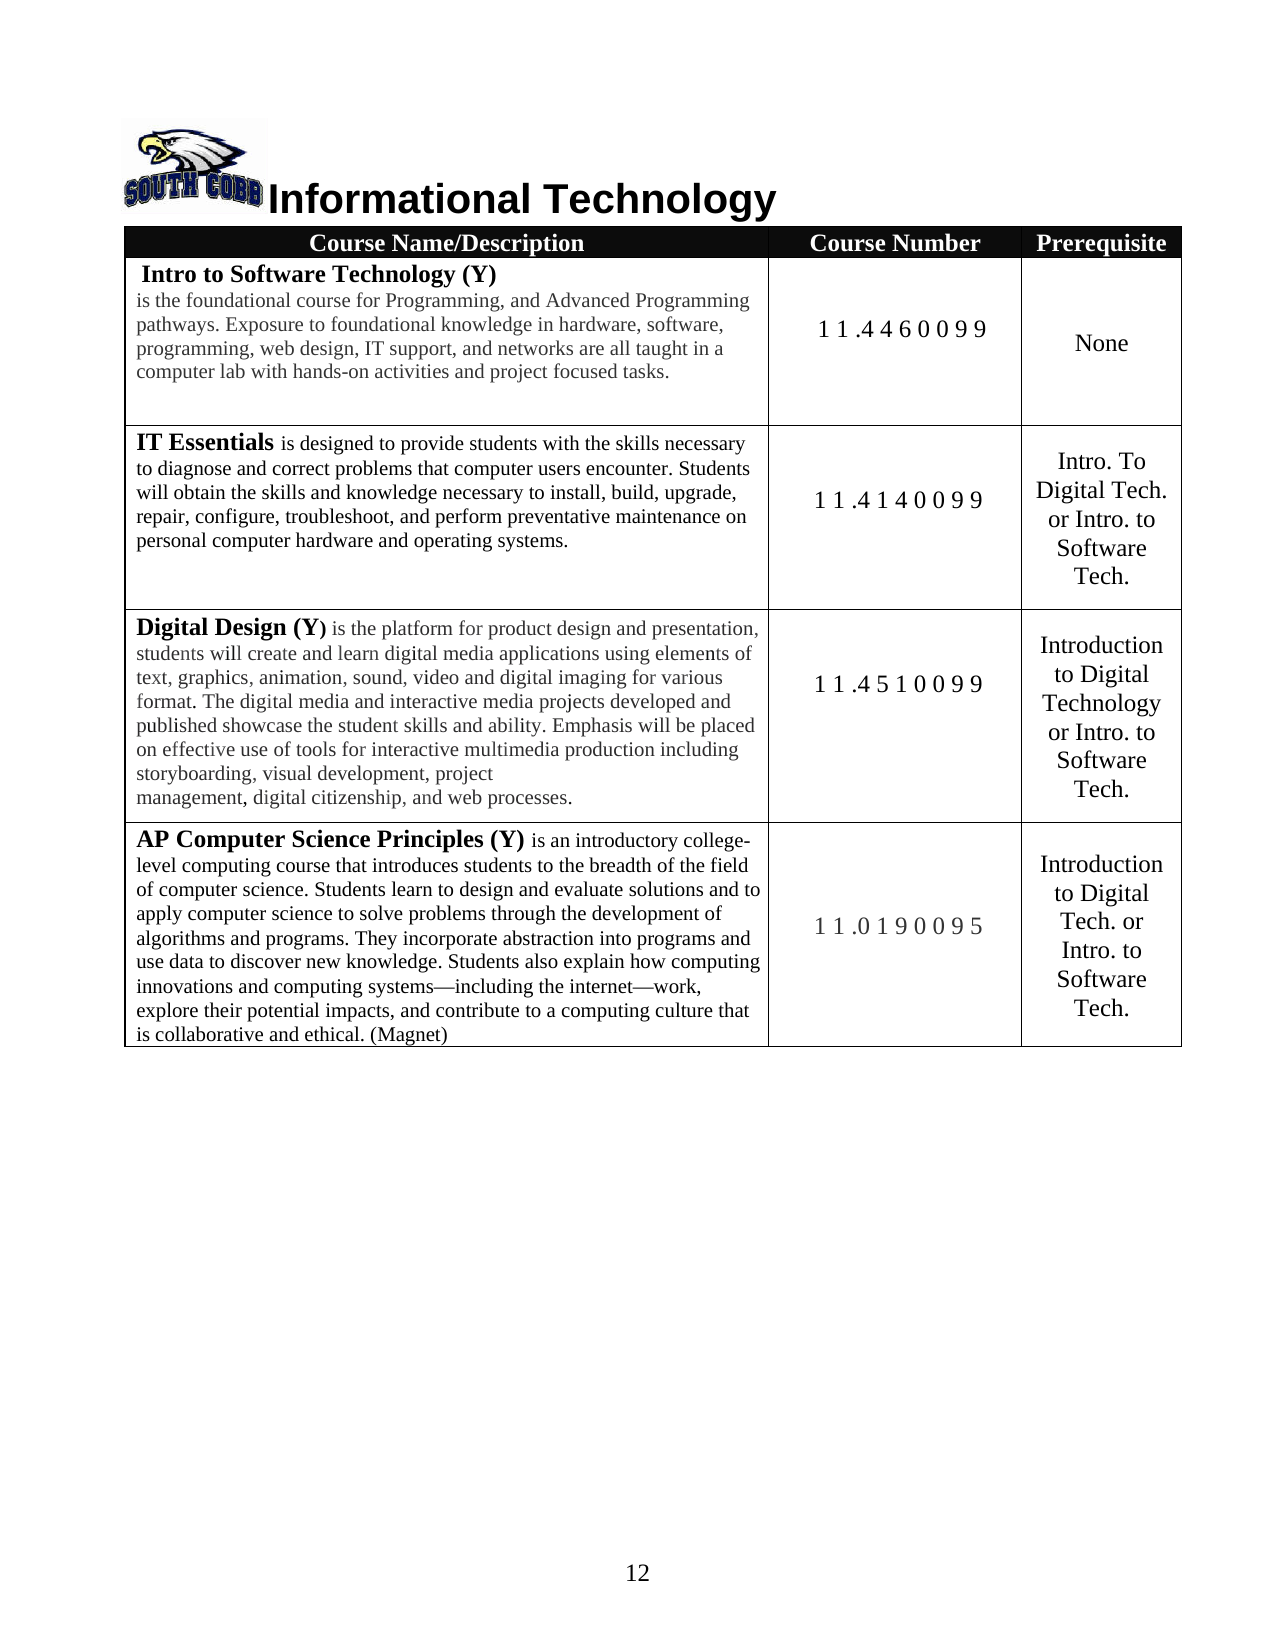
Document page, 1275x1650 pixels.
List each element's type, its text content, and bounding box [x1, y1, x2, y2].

table_cell AP Computer Science Principles (Y) is an introductory college-level computing course that introduces students to the breadth of the field of computer science. Students learn to design and evaluate solutions and to apply computer science to solve problems through the development of algorithms and programs. They incorporate abstraction into programs and use data to discover new knowledge. Students also explain how computing innovations and computing systems—including the internet—work, explore their potential impacts, and contribute to a computing culture that is collaborative and ethical. (Magnet) [126, 823, 768, 1046]
table_header Course Number [769, 227, 1021, 257]
table_cell None [1022, 258, 1181, 425]
table_cell Introduction to Digital Technology or Intro. to Software Tech. [1022, 610, 1181, 822]
table_cell Intro to Software Technology (Y) is the foundational course for Programming, and Advanced Programming pathways. Exposure to foundational knowledge in hardware, software, programming, web design, IT support, and networks are all taught in a computer lab with hands-on activities and project focused tasks. [126, 258, 768, 425]
table_cell Introduction to Digital Tech. or Intro. to Software Tech. [1022, 823, 1181, 1046]
table_cell 1 1 .0 1 9 0 0 9 5 [769, 823, 1021, 1046]
table_cell 1 1 .4 4 6 0 0 9 9 [769, 258, 1021, 425]
table_header Prerequisite [1022, 227, 1181, 257]
table_header Course Name/Description [126, 227, 768, 257]
table_cell Digital Design (Y) is the platform for product design and presentation, students will create and learn digital media applications using elements of text, graphics, animation, sound, video and digital imaging for various format. The digital media and interactive media projects developed and published showcase the student skills and ability. Emphasis will be placed on effective use of tools for interactive multimedia production including storyboarding, visual development, project management, digital citizenship, and web processes. [126, 610, 768, 822]
subtitle Informational Technology [121, 119, 1157, 222]
table_cell 1 1 .4 1 4 0 0 9 9 [769, 426, 1021, 609]
table_cell 1 1 .4 5 1 0 0 9 9 [769, 610, 1021, 822]
table_cell Intro. To Digital Tech. or Intro. to Software Tech. [1022, 426, 1181, 609]
table_cell IT Essentials is designed to provide students with the skills necessary to diagnose and correct problems that computer users encounter. Students will obtain the skills and knowledge necessary to install, build, upgrade, repair, configure, troubleshoot, and perform preventative maintenance on personal computer hardware and operating systems. [126, 426, 768, 609]
picture [120, 118, 268, 214]
